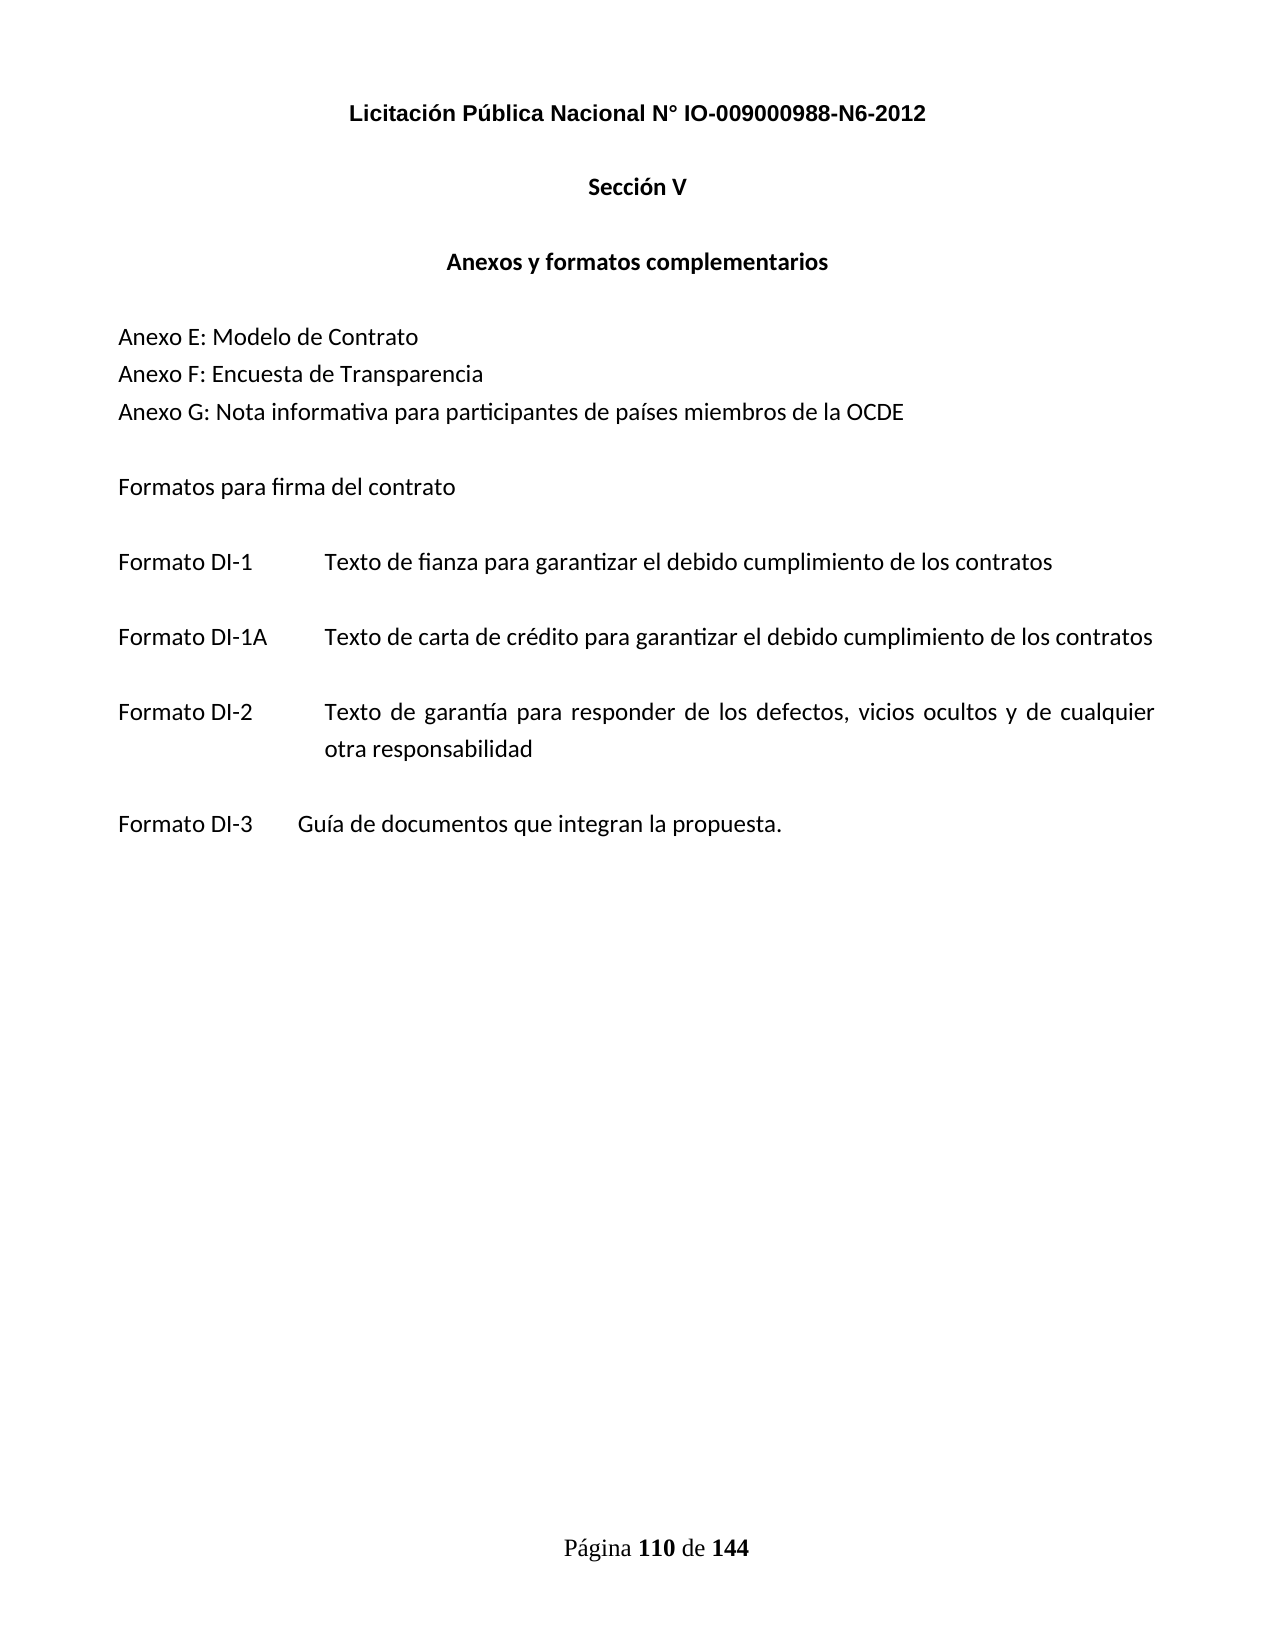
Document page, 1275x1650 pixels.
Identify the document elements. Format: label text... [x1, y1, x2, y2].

text Formato DI-2 Texto de garantía para responder de los defectos, vicios ocultos y de cualquier otra responsabilidad [118, 689, 1157, 764]
text Anexo F: Encuesta de Transparencia [118, 351, 1157, 389]
text Formato DI-1 Texto de fianza para garantizar el debido cumplimiento de los contratos [118, 539, 1157, 576]
text Formato DI-3 Guía de documentos que integran la propuesta. [118, 801, 1157, 839]
text Sección V [118, 164, 1157, 201]
text Anexos y formatos complementarios [118, 239, 1157, 276]
text Anexo E: Modelo de Contrato [118, 314, 1157, 351]
text Anexo G: Nota informativa para participantes de países miembros de la OCDE [118, 389, 1157, 426]
text Formatos para firma del contrato [118, 464, 1157, 501]
text Formato DI-1A Texto de carta de crédito para garantizar el debido cumplimiento de los contratos [118, 614, 1157, 651]
